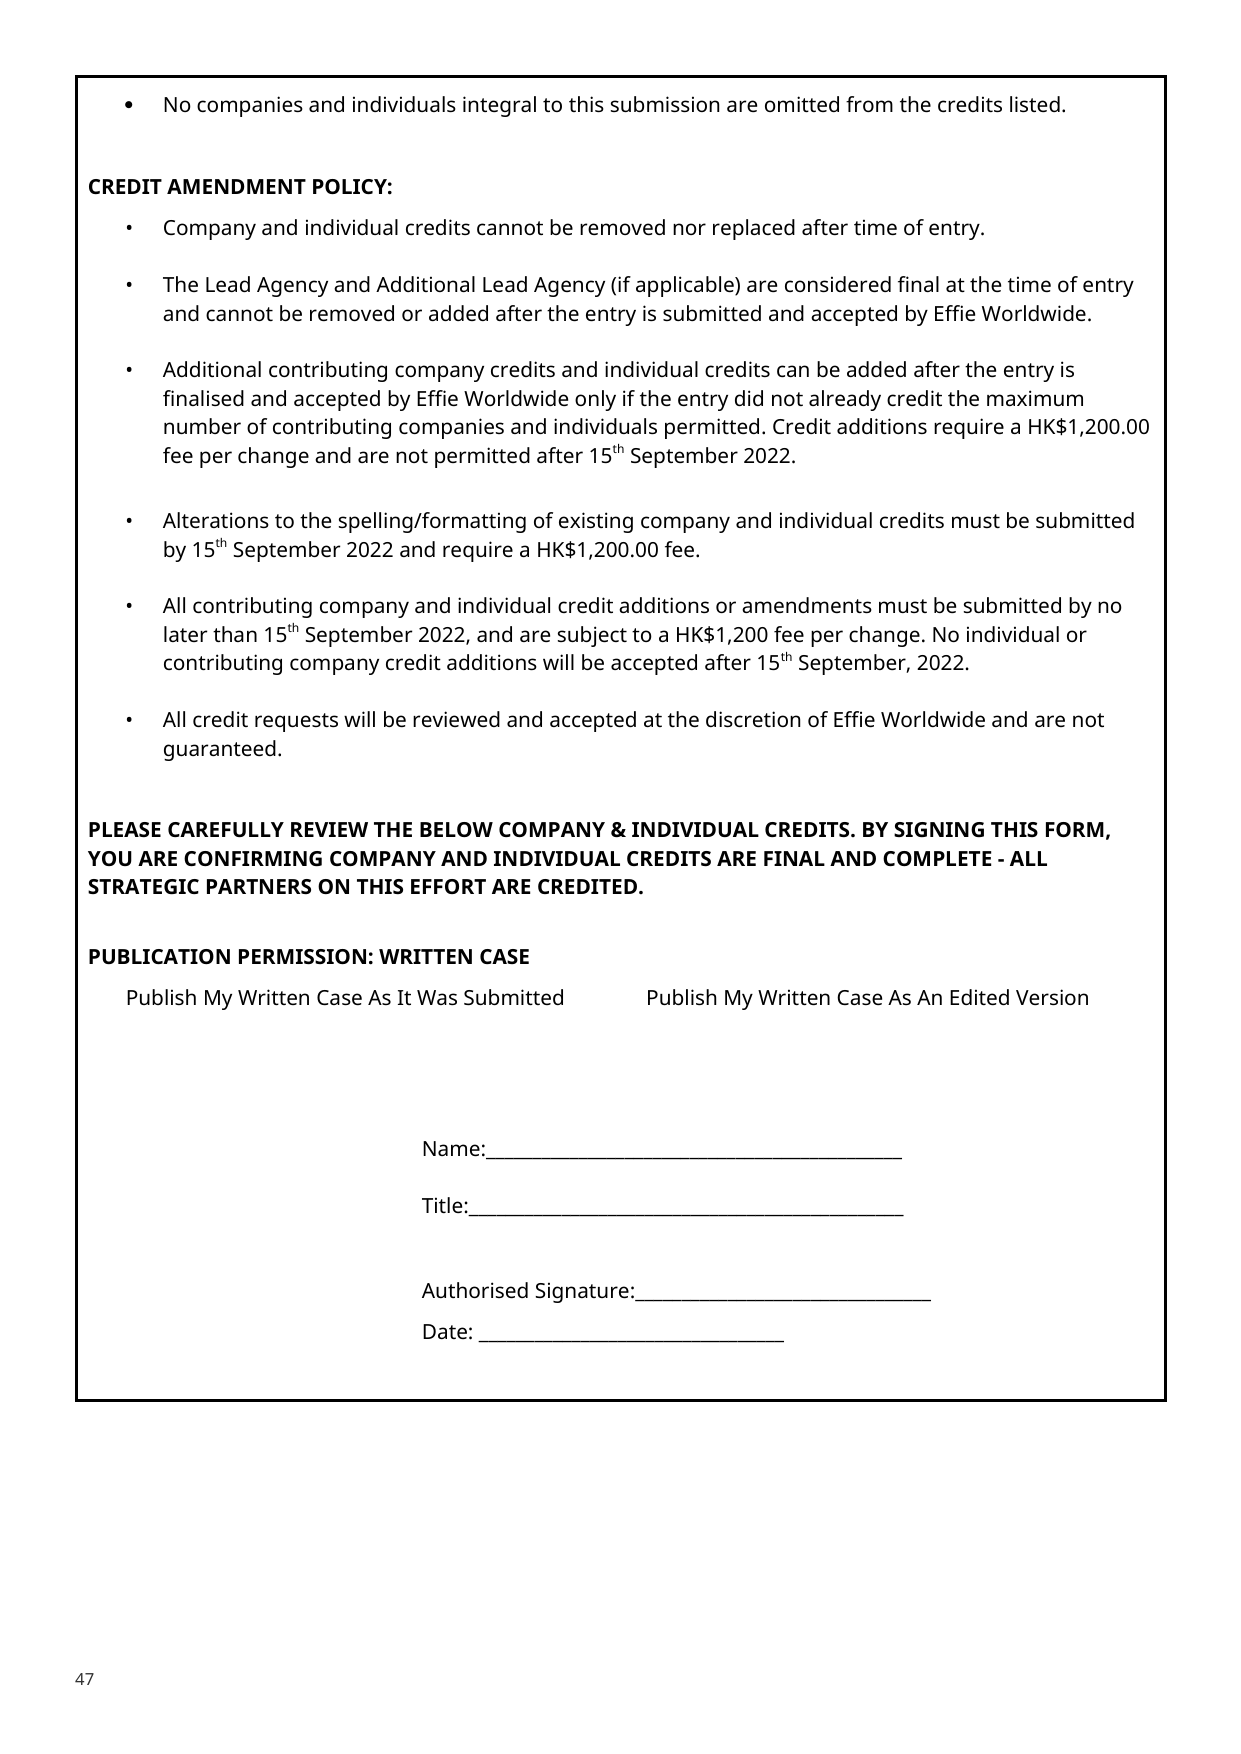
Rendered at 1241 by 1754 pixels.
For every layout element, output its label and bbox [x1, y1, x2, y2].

table_cell [78, 78, 1164, 1399]
